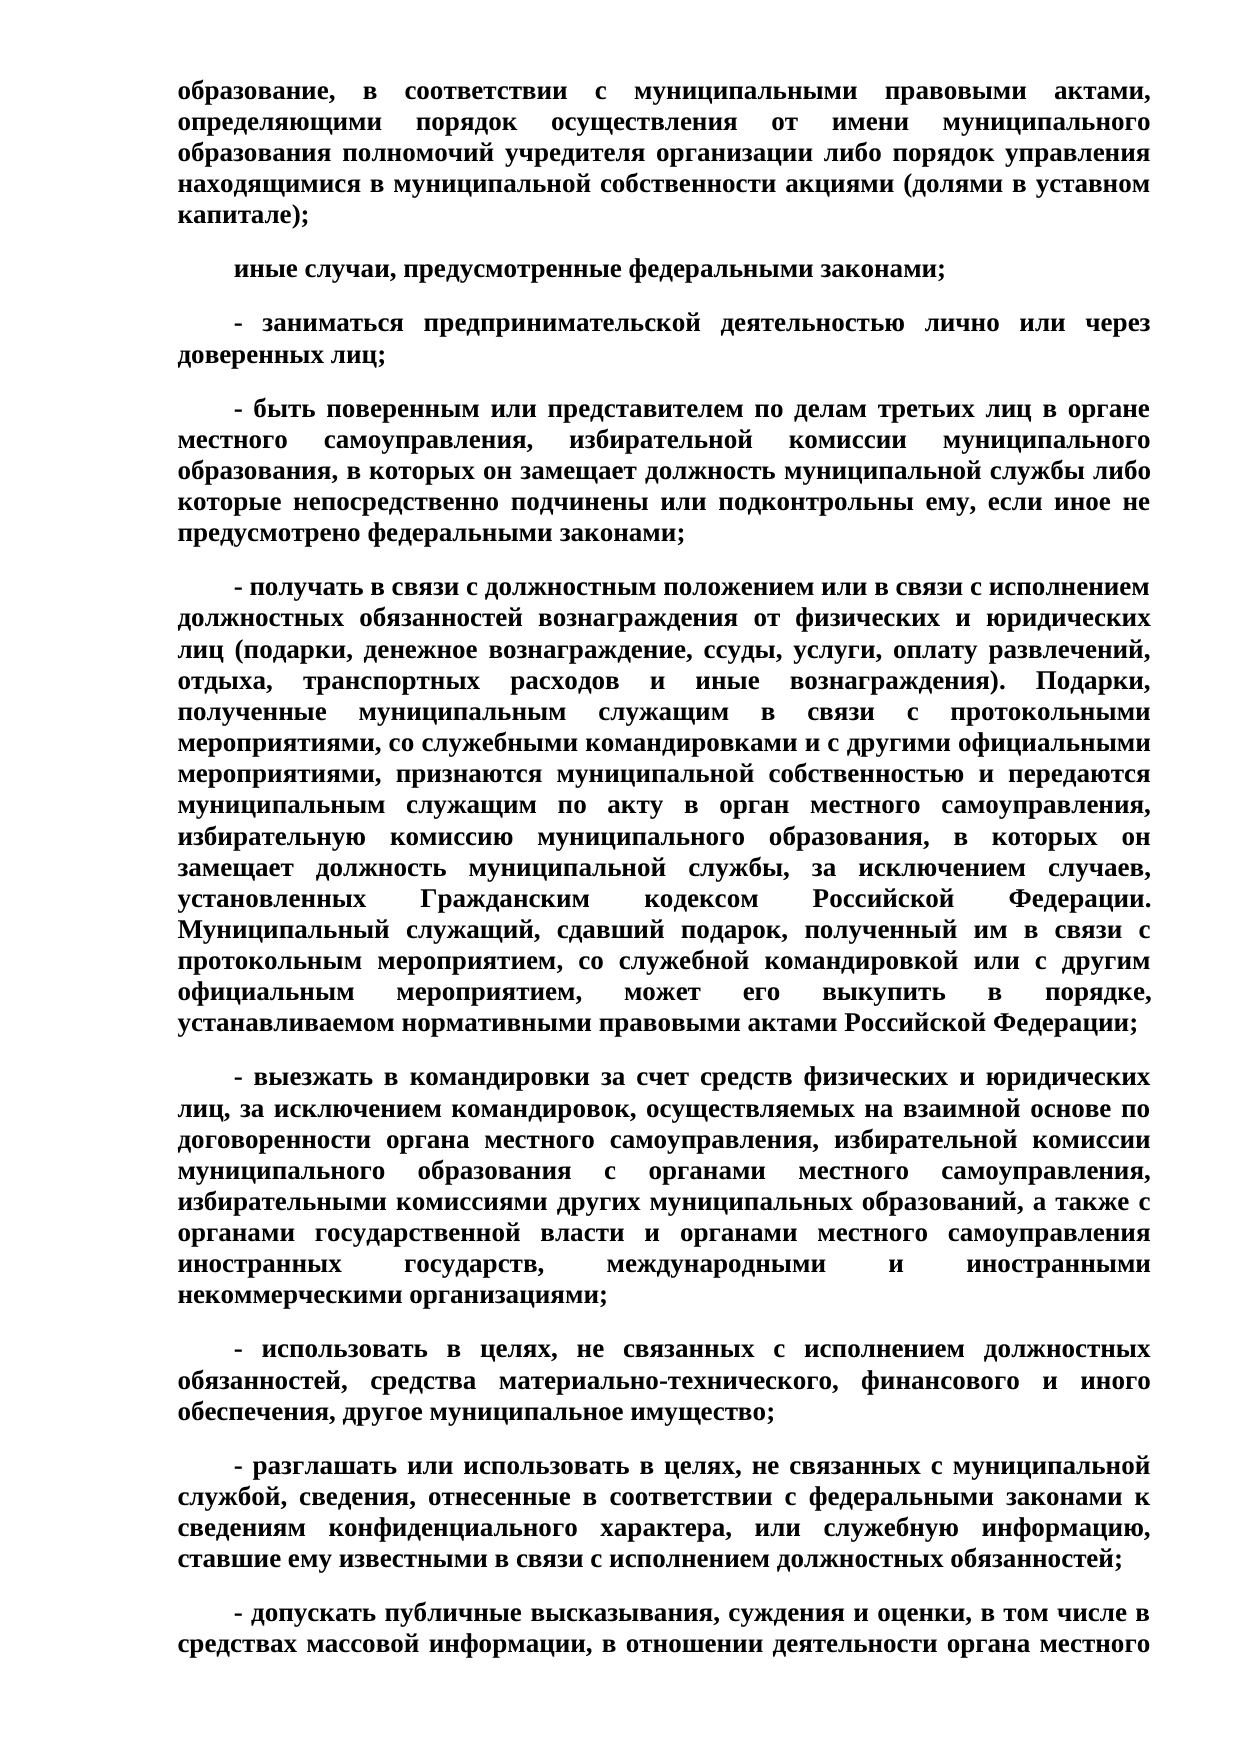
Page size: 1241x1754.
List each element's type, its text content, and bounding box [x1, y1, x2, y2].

text - быть поверенным или представителем по делам третьих лиц в органе местного самоуправления, избирательной комиссии муниципального образования, в которых он замещает должность муниципальной службы либо которые непосредственно подчинены или подконтрольны ему, если иное не предусмотрено федеральными законами; [177, 392, 1152, 547]
text - разглашать или использовать в целях, не связанных с муниципальной службой, сведения, отнесенные в соответствии с федеральными законами к сведениям конфиденциального характера, или служебную информацию, ставшие ему известными в связи с исполнением должностных обязанностей; [177, 1449, 1152, 1573]
text - использовать в целях, не связанных с исполнением должностных обязанностей, средства материально-технического, финансового и иного обеспечения, другое муниципальное имущество; [177, 1333, 1152, 1426]
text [177, 1596, 1152, 1659]
text иные случаи, предусмотренные федеральными законами; [177, 252, 1152, 284]
text - выезжать в командировки за счет средств физических и юридических лиц, за исключением командировок, осуществляемых на взаимной основе по договоренности органа местного самоуправления, избирательной комиссии муниципального образования с органами местного самоуправления, избирательными комиссиями других муниципальных образований, а также с органами государственной власти и органами местного самоуправления иностранных государств, международными и иностранными некоммерческими организациями; [177, 1061, 1152, 1310]
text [177, 74, 1152, 229]
text - получать в связи с должностным положением или в связи с исполнением должностных обязанностей вознаграждения от физических и юридических лиц (подарки, денежное вознаграждение, ссуды, услуги, оплату развлечений, отдыха, транспортных расходов и иные вознаграждения). Подарки, полученные муниципальным служащим в связи с протокольными мероприятиями, со служебными командировками и с другими официальными мероприятиями, признаются муниципальной собственностью и передаются муниципальным служащим по акту в орган местного самоуправления, избирательную комиссию муниципального образования, в которых он замещает должность муниципальной службы, за исключением случаев, установленных Гражданским кодексом Российской Федерации. Муниципальный служащий, сдавший подарок, полученный им в связи с протокольным мероприятием, со служебной командировкой или с другим официальным мероприятием, может его выкупить в порядке, устанавливаемом нормативными правовыми актами Российской Федерации; [177, 570, 1152, 1038]
text - заниматься предпринимательской деятельностью лично или через доверенных лиц; [177, 307, 1152, 369]
